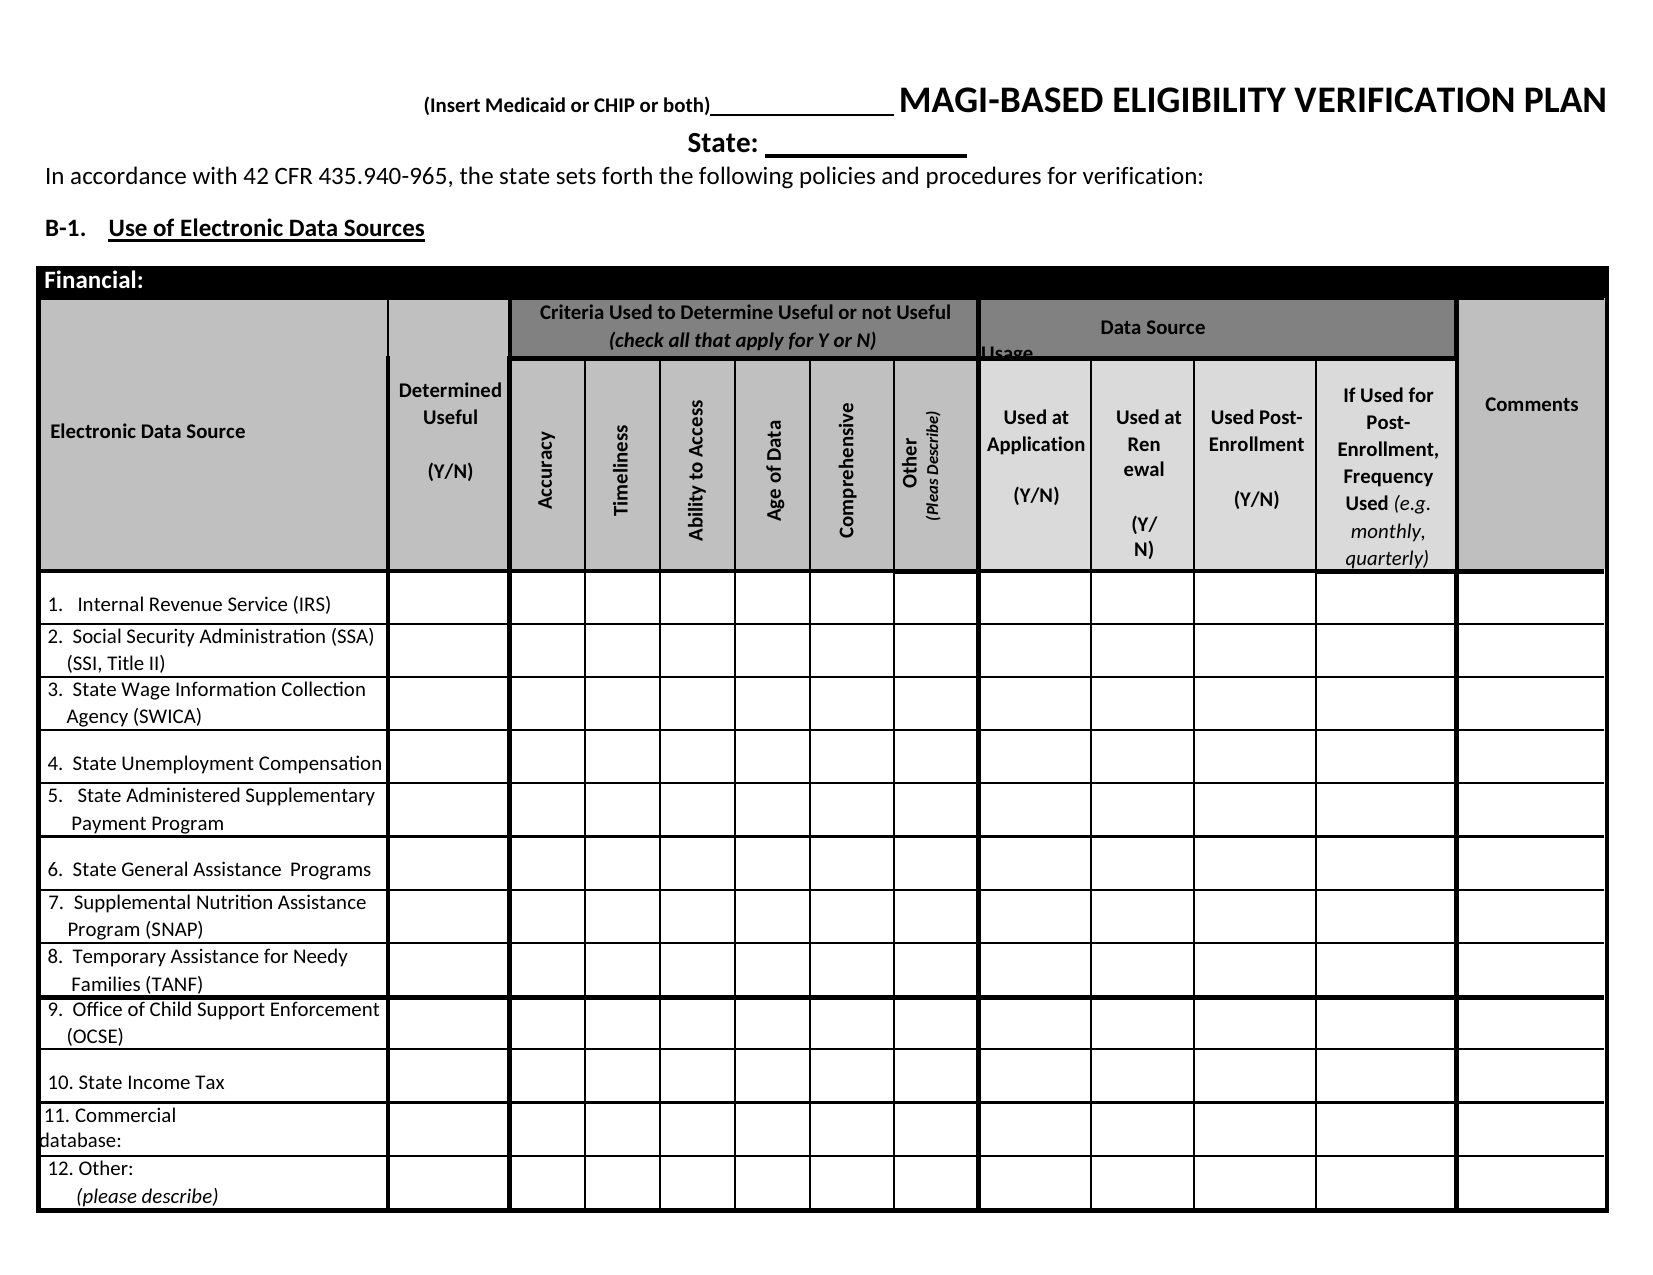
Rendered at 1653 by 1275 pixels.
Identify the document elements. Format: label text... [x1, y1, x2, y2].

table_cell [895, 1104, 976, 1155]
table_cell [981, 838, 1090, 888]
table_cell [1092, 838, 1193, 888]
table_cell [586, 731, 659, 782]
table_cell [1459, 889, 1605, 942]
table_cell [586, 944, 659, 995]
table_cell [1317, 891, 1454, 942]
table_cell [390, 1050, 507, 1101]
table_cell [1092, 944, 1193, 995]
table_cell [895, 625, 976, 676]
table_cell [736, 573, 809, 622]
table_cell [1195, 891, 1315, 942]
table_cell [981, 573, 1090, 622]
table_cell Criteria Used to Determine Useful or not Useful (check all that apply for Y or N) [512, 300, 976, 356]
table_cell [895, 1050, 976, 1101]
table_cell [981, 784, 1090, 835]
table_cell [981, 1104, 1090, 1155]
table_cell [895, 784, 976, 835]
table_cell [895, 944, 976, 995]
table_cell [981, 625, 1090, 676]
table_cell [390, 838, 507, 888]
table_cell [981, 1157, 1090, 1208]
text In accordance with 42 CFR 435.940-965, the state sets forth the following policies and procedures for verification: [45, 160, 1621, 190]
table_cell [389, 300, 508, 356]
table_cell [1317, 784, 1454, 835]
table_cell [1317, 1104, 1454, 1155]
table_cell [736, 1104, 809, 1155]
table_cell Timeliness [586, 361, 659, 569]
table_cell Electronic Data Source [41, 356, 386, 569]
table_cell 3. State Wage Information Collection Agency (SWICA) [41, 678, 386, 729]
table_cell [1195, 1157, 1315, 1208]
table_cell [736, 944, 809, 995]
table_cell [1317, 574, 1454, 622]
table_cell [390, 784, 507, 835]
table_cell [1317, 944, 1454, 995]
table_cell [981, 891, 1090, 942]
table_cell [512, 678, 584, 729]
table_cell [661, 731, 734, 782]
table_cell [1195, 1104, 1315, 1155]
table_cell [586, 625, 659, 676]
table_cell [586, 573, 659, 622]
table_cell [512, 891, 584, 942]
table_cell [1459, 1101, 1605, 1155]
table_cell [1092, 625, 1193, 676]
table_cell Comments [1459, 298, 1605, 569]
table_cell 11. Commercial database: (please describe) [41, 1104, 386, 1155]
table_cell [895, 731, 976, 782]
table_cell [1459, 782, 1605, 835]
table_cell [895, 838, 976, 888]
table_cell [981, 1000, 1090, 1048]
table_cell Data Source Usage [981, 300, 1454, 356]
table_cell [512, 944, 584, 995]
table_cell [512, 1050, 584, 1101]
table_cell [1317, 625, 1454, 676]
table_cell [1092, 678, 1193, 729]
table_cell [512, 1157, 584, 1208]
table_cell [895, 1157, 976, 1208]
table_cell [1092, 784, 1193, 835]
table_cell [1459, 835, 1605, 888]
table_cell Determined Useful (Y/N) [390, 356, 507, 569]
table_cell 9. Office of Child Support Enforcement (OCSE) [41, 1000, 386, 1048]
table_cell [736, 731, 809, 782]
table_cell [586, 1104, 659, 1155]
table_cell [1195, 731, 1315, 782]
table_cell [390, 1157, 507, 1208]
table_cell [586, 1000, 659, 1048]
table_cell [1459, 1048, 1605, 1101]
table_cell [811, 838, 893, 888]
table_cell [390, 1000, 507, 1048]
text (Insert Medicaid or CHIP or both) MAGI-BASED ELIGIBILITY VERIFICATION PLAN [423, 76, 1621, 122]
table_cell [512, 784, 584, 835]
table_cell [736, 1157, 809, 1208]
table_cell [1195, 573, 1315, 622]
table_cell [661, 1050, 734, 1101]
table_cell [736, 1050, 809, 1101]
table_cell Used at Application (Y/N) [981, 361, 1090, 569]
table_cell Age of Data [736, 361, 809, 569]
table_cell [661, 625, 734, 676]
table_cell [661, 1157, 734, 1208]
table_cell [41, 300, 387, 356]
table_cell [661, 1104, 734, 1155]
table_cell 6. State General Assistance Programs [41, 838, 386, 888]
table_cell 7. Supplemental Nutrition Assistance Program (SNAP) [41, 891, 386, 942]
table_cell [1092, 573, 1193, 622]
table_cell [1195, 625, 1315, 676]
table_cell [512, 1104, 584, 1155]
table_cell [811, 1104, 893, 1155]
table_cell [895, 891, 976, 942]
table_cell [1459, 942, 1605, 995]
table_header Financial: [41, 266, 1454, 298]
table_cell [1459, 729, 1605, 782]
table_cell [1459, 995, 1605, 1048]
table_cell [1459, 623, 1605, 676]
table_cell [736, 838, 809, 888]
table_cell [895, 678, 976, 729]
table_cell [390, 625, 507, 676]
table_cell [512, 731, 584, 782]
table_cell [811, 784, 893, 835]
table_cell [1092, 891, 1193, 942]
table_cell Ability to Access [661, 361, 734, 569]
table_cell [981, 944, 1090, 995]
table_cell [390, 944, 507, 995]
table_cell [661, 784, 734, 835]
table_cell [811, 731, 893, 782]
table_cell [1317, 1050, 1454, 1101]
table_cell [586, 1157, 659, 1208]
table_cell [1092, 1000, 1193, 1048]
table_cell [811, 625, 893, 676]
text B-1. Use of Electronic Data Sources [45, 213, 1621, 243]
table_cell [736, 678, 809, 729]
table_cell [736, 784, 809, 835]
table_cell [512, 838, 584, 888]
table_cell 2. Social Security Administration (SSA) (SSI, Title II) [41, 625, 386, 676]
table_cell [1317, 1000, 1454, 1048]
table_cell [586, 838, 659, 888]
table_cell If Used for Post- Enrollment, Frequency Used (e.g. monthly, quarterly) [1317, 361, 1455, 569]
table_cell [811, 1000, 893, 1048]
table_cell [1317, 838, 1454, 888]
table_cell [1195, 678, 1315, 729]
table_cell [1317, 1157, 1454, 1208]
table_cell Comprehensive [811, 361, 893, 569]
table_cell [981, 678, 1090, 729]
table_cell [1459, 569, 1605, 622]
table_cell [1092, 731, 1193, 782]
table_cell Accuracy [512, 361, 584, 569]
table_cell [1195, 1000, 1315, 1048]
table_cell [661, 838, 734, 888]
table_cell [661, 573, 734, 622]
table_cell [390, 1104, 507, 1155]
table_cell [661, 678, 734, 729]
table_cell 12. Other: (please describe) [41, 1157, 386, 1208]
table_cell [512, 625, 584, 676]
table_cell [586, 784, 659, 835]
table_cell Used Post- Enrollment (Y/N) [1195, 361, 1315, 569]
table_cell [1317, 731, 1454, 782]
table_cell [1195, 838, 1315, 888]
table_cell [586, 678, 659, 729]
table_cell [390, 678, 507, 729]
table_cell [390, 891, 507, 942]
table_cell [811, 1050, 893, 1101]
table_cell [1195, 944, 1315, 995]
table_cell [1092, 1050, 1193, 1101]
table_cell Other (Pleas Describe) [895, 361, 976, 569]
table_cell [1092, 1157, 1193, 1208]
text State: [680, 124, 974, 159]
table_cell [811, 1157, 893, 1208]
table_cell [895, 574, 976, 622]
table_cell [586, 1050, 659, 1101]
table_cell 10. State Income Tax [41, 1050, 386, 1101]
table_cell [1195, 1050, 1315, 1101]
table_cell [390, 573, 507, 622]
table_cell [512, 573, 584, 622]
table_cell [981, 1050, 1090, 1101]
table_header [1459, 266, 1605, 298]
table_cell [1317, 678, 1454, 729]
table_cell [661, 944, 734, 995]
table_cell [811, 944, 893, 995]
table_cell 5. State Administered Supplementary Payment Program [41, 784, 386, 835]
table_cell [736, 625, 809, 676]
table_cell [390, 731, 507, 782]
table_cell [1195, 784, 1315, 835]
table_cell [512, 1000, 584, 1048]
table_cell [661, 891, 734, 942]
table_cell [586, 891, 659, 942]
table_cell [661, 1000, 734, 1048]
table_cell [895, 1000, 976, 1048]
table_cell Used at Renewal (Y/N) [1092, 361, 1193, 569]
table_cell [1459, 676, 1605, 729]
table_cell [736, 891, 809, 942]
table_cell 4. State Unemployment Compensation [41, 731, 386, 782]
table_cell [981, 731, 1090, 782]
table_cell 8. Temporary Assistance for Needy Families (TANF) [41, 944, 386, 995]
table_cell [736, 1000, 809, 1048]
table_cell [1092, 1104, 1193, 1155]
table_cell [811, 573, 893, 622]
table_cell [811, 678, 893, 729]
table_cell [811, 891, 893, 942]
table_cell [1459, 1155, 1605, 1208]
table_cell 1. Internal Revenue Service (IRS) [41, 573, 386, 622]
